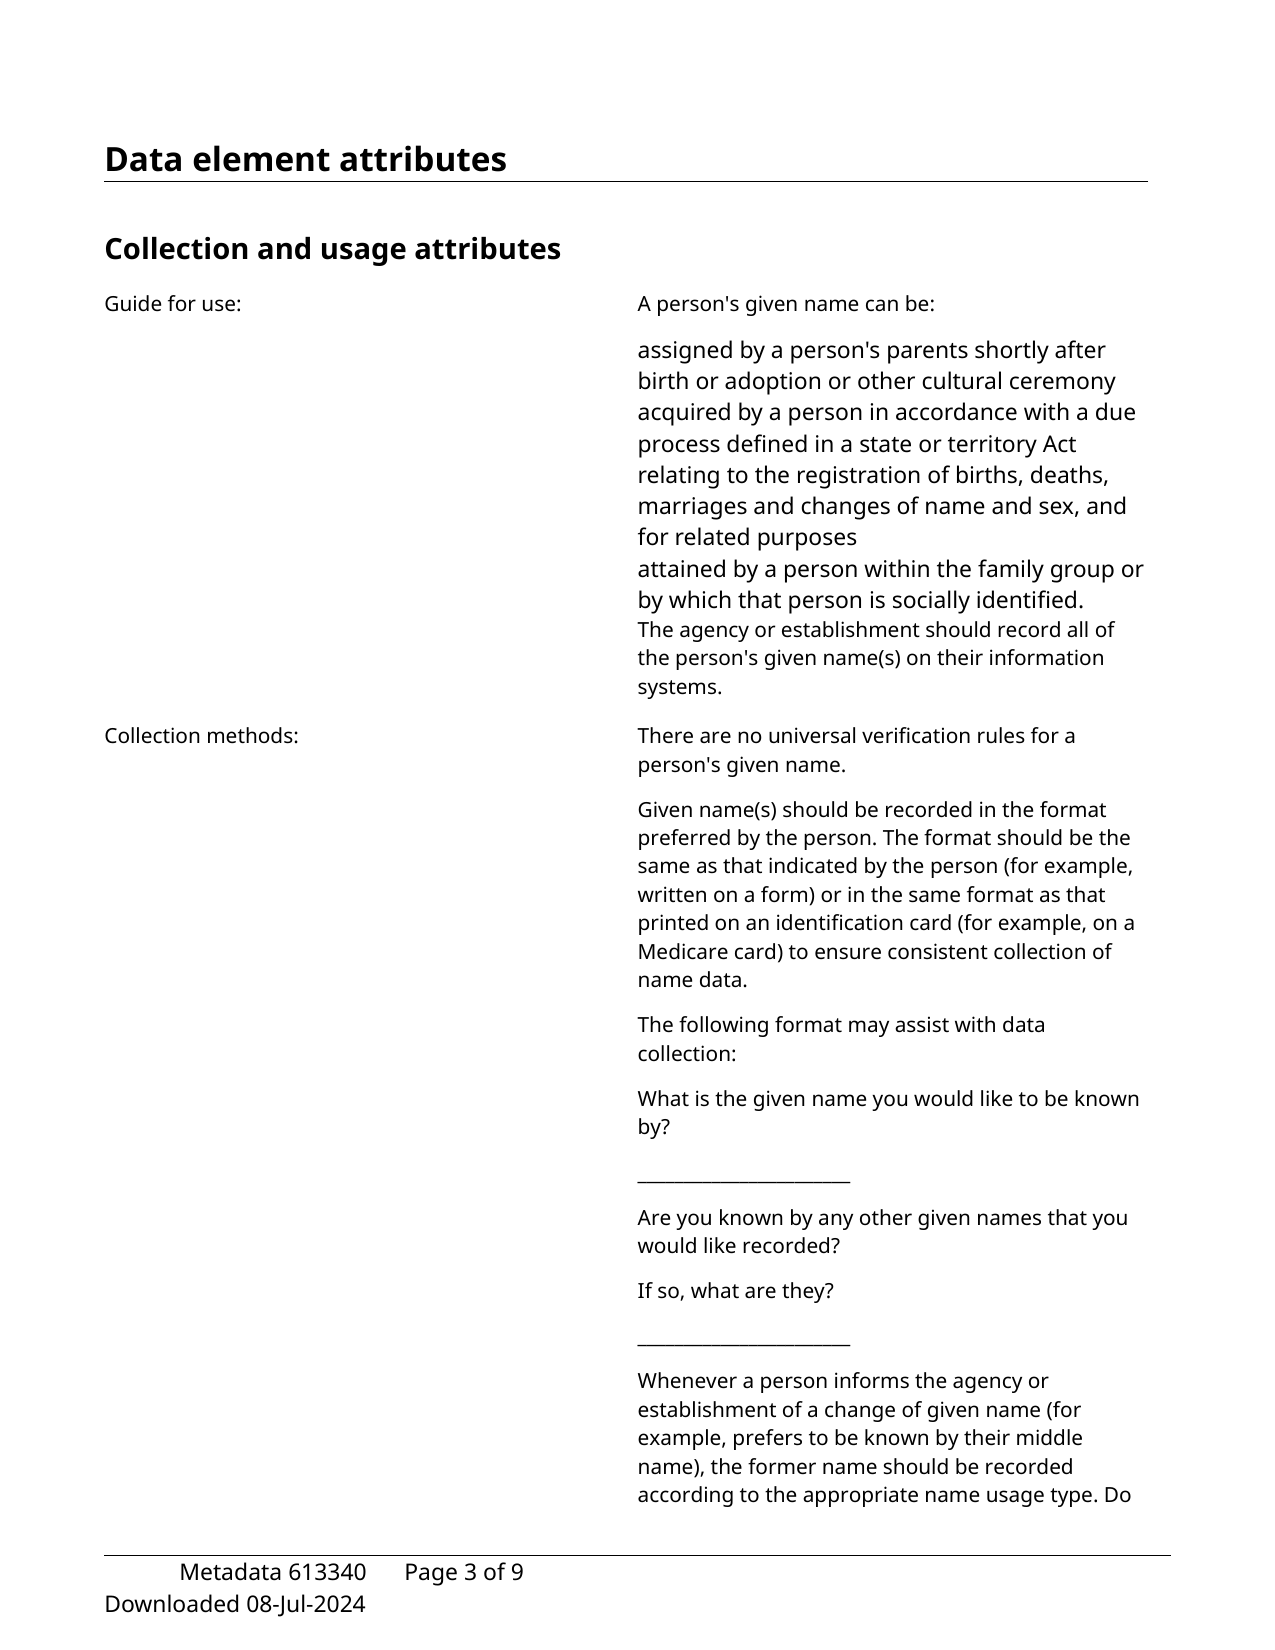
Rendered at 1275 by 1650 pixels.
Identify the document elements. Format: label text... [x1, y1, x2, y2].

table_cell A person's given name can be: assigned by a person's parents shortly after birth or adoption or other cultural ceremony acquired by a person in accordance with a due process defined in a state or territory Act relating to the registration of births, deaths, marriages and changes of name and sex, and for related purposes attained by a person within the family group or by which that person is socially identified. The agency or establishment should record all of the person's given name(s) on their information systems. [626, 278, 1159, 711]
table_cell Collection and usage attributes [93, 183, 1159, 278]
table_cell Collection methods: [93, 711, 626, 1519]
table_cell Guide for use: [93, 278, 626, 711]
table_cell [626, 711, 1159, 1519]
table_header Data element attributes [93, 110, 1159, 182]
